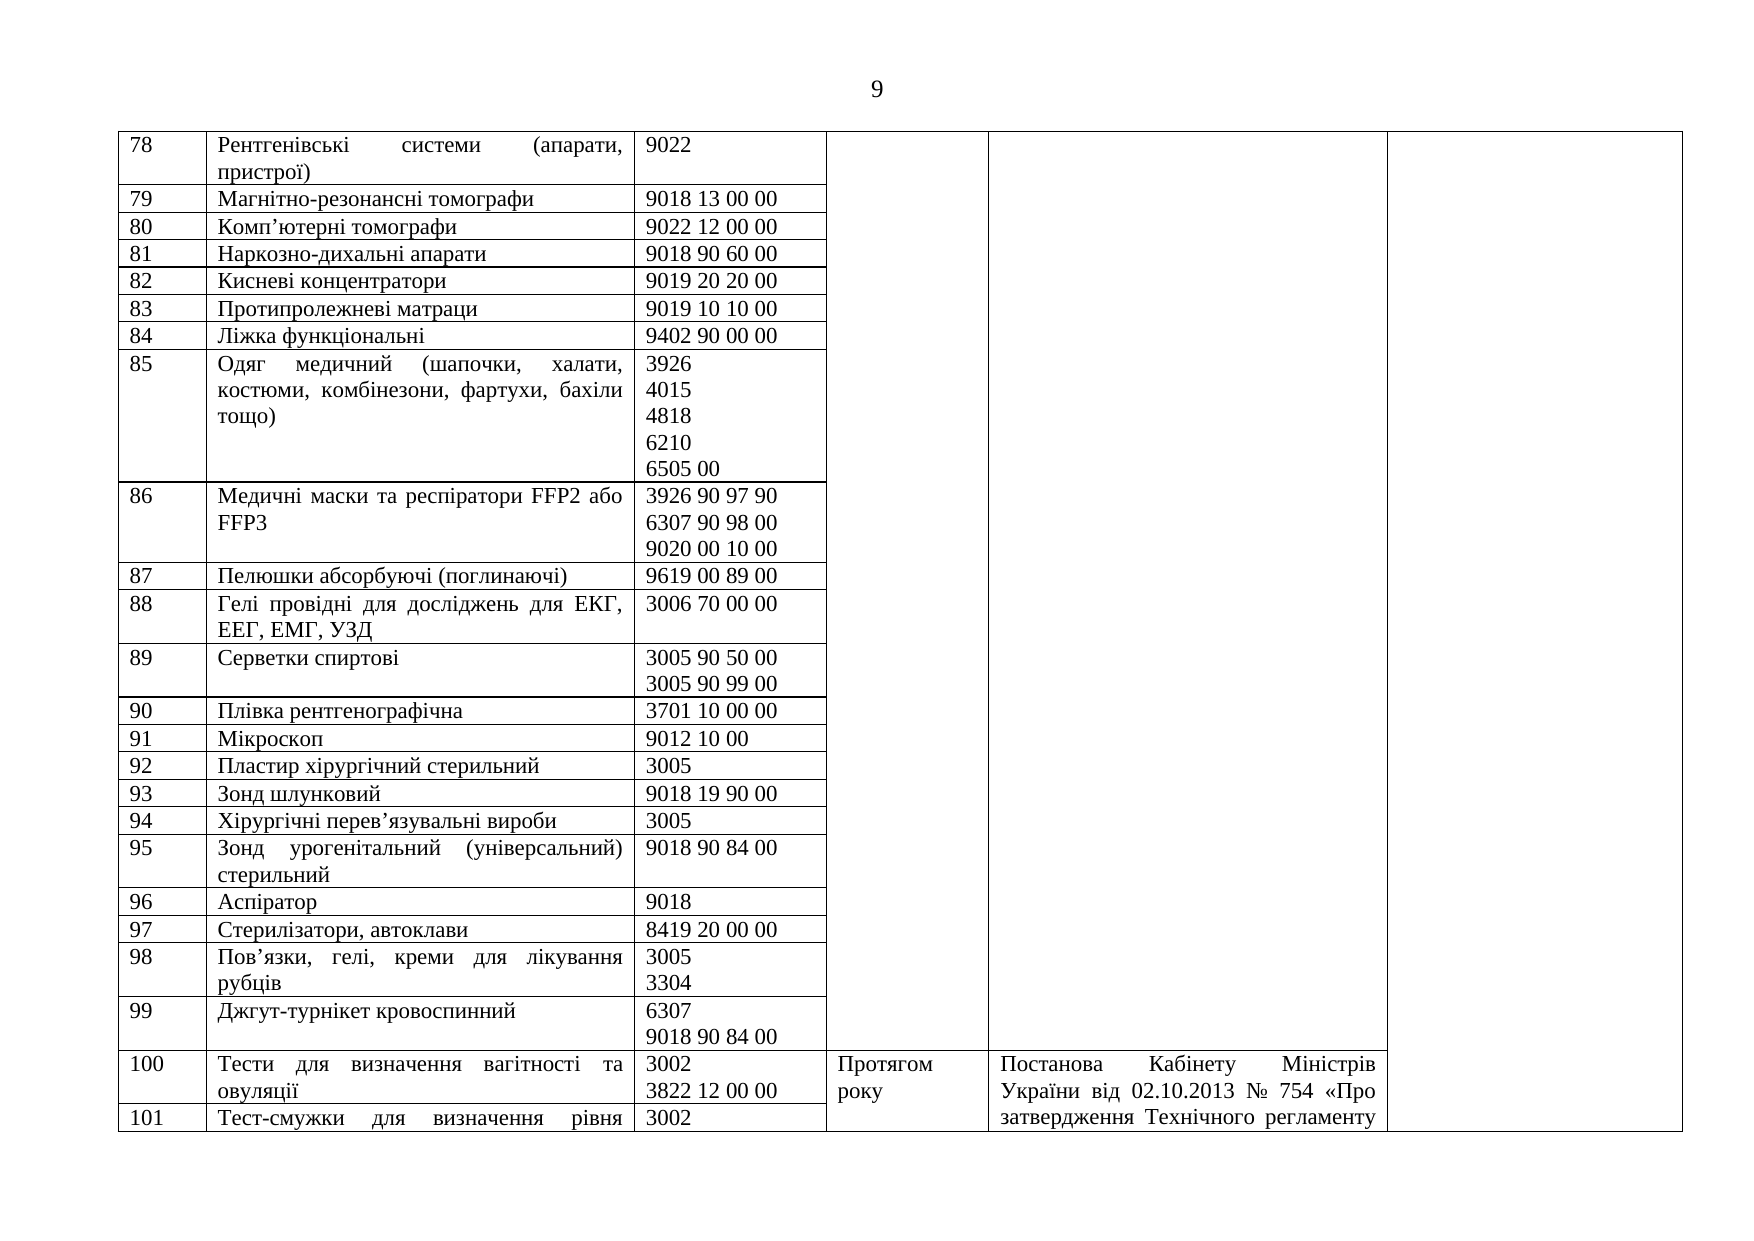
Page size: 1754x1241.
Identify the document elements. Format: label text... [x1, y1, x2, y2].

table_cell 3926 4015 4818 6210 6505 00 [635, 350, 826, 481]
table_cell 100 [119, 1051, 206, 1103]
table_cell Пелюшки абсорбуючі (поглинаючі) [207, 563, 634, 589]
table_cell Комп’ютерні томографи [207, 213, 634, 239]
table_cell Одяг медичний (шапочки, халати, костюми, комбінезони, фартухи, бахіли тощо) [207, 350, 634, 481]
table_cell 3002 3822 12 00 00 [635, 1051, 826, 1103]
table_cell 8419 20 00 00 [635, 916, 826, 942]
table_cell 9019 20 20 00 [635, 268, 826, 294]
table_cell 3926 90 97 90 6307 90 98 00 9020 00 10 00 [635, 483, 826, 562]
table_cell 88 [119, 590, 206, 643]
table_cell 91 [119, 725, 206, 751]
table_cell Зонд шлунковий [207, 780, 634, 806]
table_cell Серветки спиртові [207, 644, 634, 696]
table_cell Ліжка функціональні [207, 322, 634, 349]
table_cell 78 [119, 132, 206, 184]
table_cell Джгут-турнікет кровоспинний [207, 997, 634, 1049]
table_cell 90 [119, 698, 206, 724]
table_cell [207, 1104, 634, 1131]
table_cell 84 [119, 322, 206, 349]
table_cell 9022 [635, 132, 826, 184]
table_cell Зонд урогенітальний (універсальний) стерильний [207, 835, 634, 887]
table_cell Рентгенівські системи (апарати, пристрої) [207, 132, 634, 184]
table_cell Пов’язки, гелі, креми для лікування рубців [207, 943, 634, 996]
table_cell 99 [119, 997, 206, 1049]
table_cell 3002 3822 12 00 00 [635, 1104, 826, 1131]
table_cell Кисневі концентратори [207, 268, 634, 294]
table_cell 3005 3304 [635, 943, 826, 996]
table_cell Стерилізатори, автоклави [207, 916, 634, 942]
table_cell Протягом року [827, 1051, 988, 1131]
table_cell 3701 10 00 00 [635, 698, 826, 724]
table_cell 97 [119, 916, 206, 942]
table_cell 89 [119, 644, 206, 696]
table_cell 9018 13 00 00 [635, 185, 826, 212]
table_cell 9019 10 10 00 [635, 295, 826, 321]
table_cell Постанова Кабінету Міністрів України від 02.10.2013 № 754 «Про затвердження Технічного регламенту щодо медичних виробів для діагностики in vitro» [989, 1051, 1387, 1131]
table_cell Тести для визначення вагітності та овуляції [207, 1051, 634, 1103]
table_cell 9619 00 89 00 [635, 563, 826, 589]
table_cell 83 [119, 295, 206, 321]
table_cell 87 [119, 563, 206, 589]
table_cell Магнітно-резонансні томографи [207, 185, 634, 212]
table_cell 94 [119, 807, 206, 833]
table_cell Пластир хірургічний стерильний [207, 752, 634, 779]
table_cell 98 [119, 943, 206, 996]
table_cell 101 [119, 1104, 206, 1131]
table_cell 9012 10 00 [635, 725, 826, 751]
table_cell 9402 90 00 00 [635, 322, 826, 349]
table_cell 3006 70 00 00 [635, 590, 826, 643]
table_cell 9018 90 60 00 [635, 240, 826, 266]
table_cell Гелі провідні для досліджень для ЕКГ, ЕЕГ, ЕМГ, УЗД [207, 590, 634, 643]
table_cell 3005 [635, 807, 826, 833]
table_cell 6307 9018 90 84 00 [635, 997, 826, 1049]
table_cell Протипролежневі матраци [207, 295, 634, 321]
table_cell 93 [119, 780, 206, 806]
table_cell 9018 19 90 00 [635, 780, 826, 806]
table_cell 95 [119, 835, 206, 887]
table_cell 81 [119, 240, 206, 266]
table_cell Плівка рентгенографічна [207, 698, 634, 724]
table_cell 3005 90 50 00 3005 90 99 00 [635, 644, 826, 696]
table_cell 79 [119, 185, 206, 212]
table_cell 80 [119, 213, 206, 239]
table_cell Мікроскоп [207, 725, 634, 751]
table_cell Наркозно-дихальні апарати [207, 240, 634, 266]
table_cell 82 [119, 268, 206, 294]
table_cell 9022 12 00 00 [635, 213, 826, 239]
table_cell Аспіратор [207, 888, 634, 914]
table_cell 92 [119, 752, 206, 779]
table_cell 9018 90 84 00 [635, 835, 826, 887]
table_cell Медичні маски та респіратори FFP2 або FFP3 [207, 483, 634, 562]
table_cell Хірургічні перев’язувальні вироби [207, 807, 634, 833]
table_cell 85 [119, 350, 206, 481]
table_cell 96 [119, 888, 206, 914]
table_cell 3005 [635, 752, 826, 779]
table_cell 86 [119, 483, 206, 562]
table_cell 9018 [635, 888, 826, 914]
